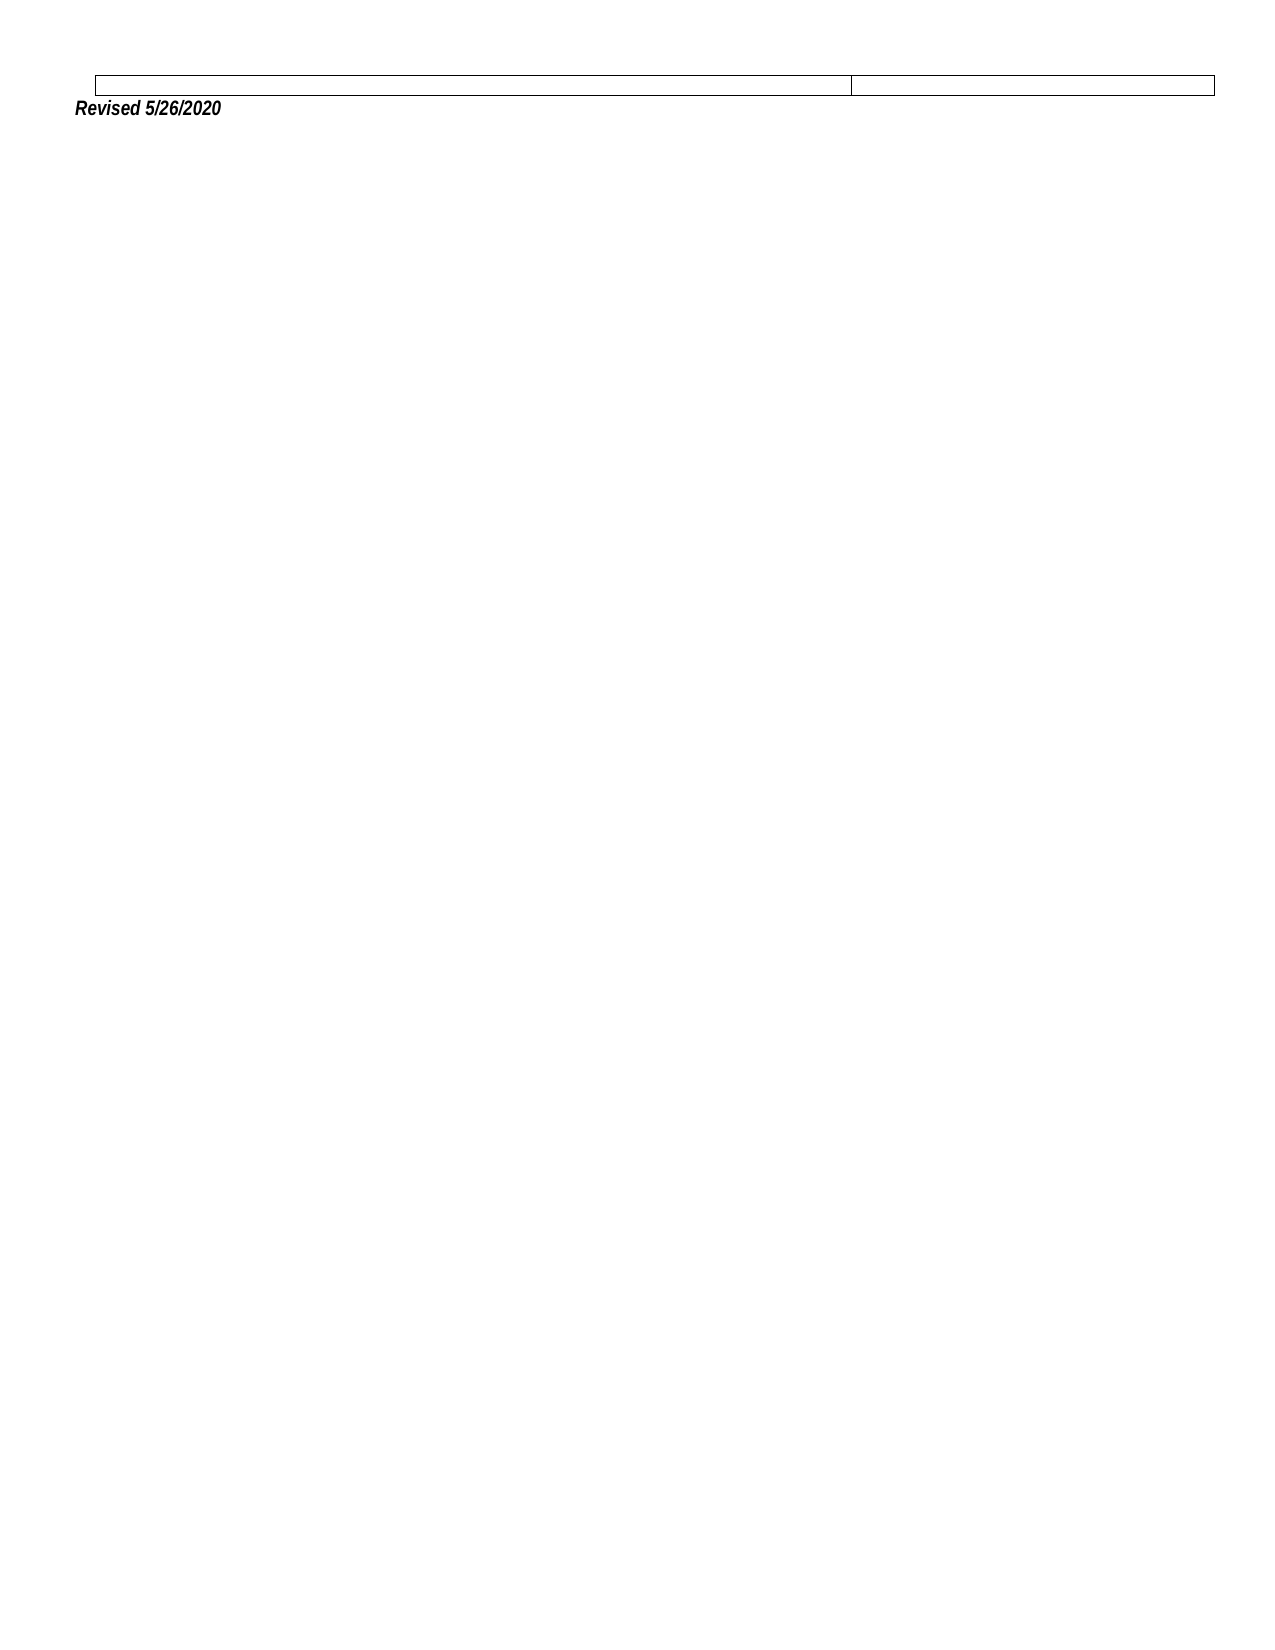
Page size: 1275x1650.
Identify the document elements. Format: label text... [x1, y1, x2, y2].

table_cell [96, 76, 851, 95]
table_cell Date Signed [852, 76, 1214, 95]
text Revised 5/26/2020 [75, 96, 1219, 120]
